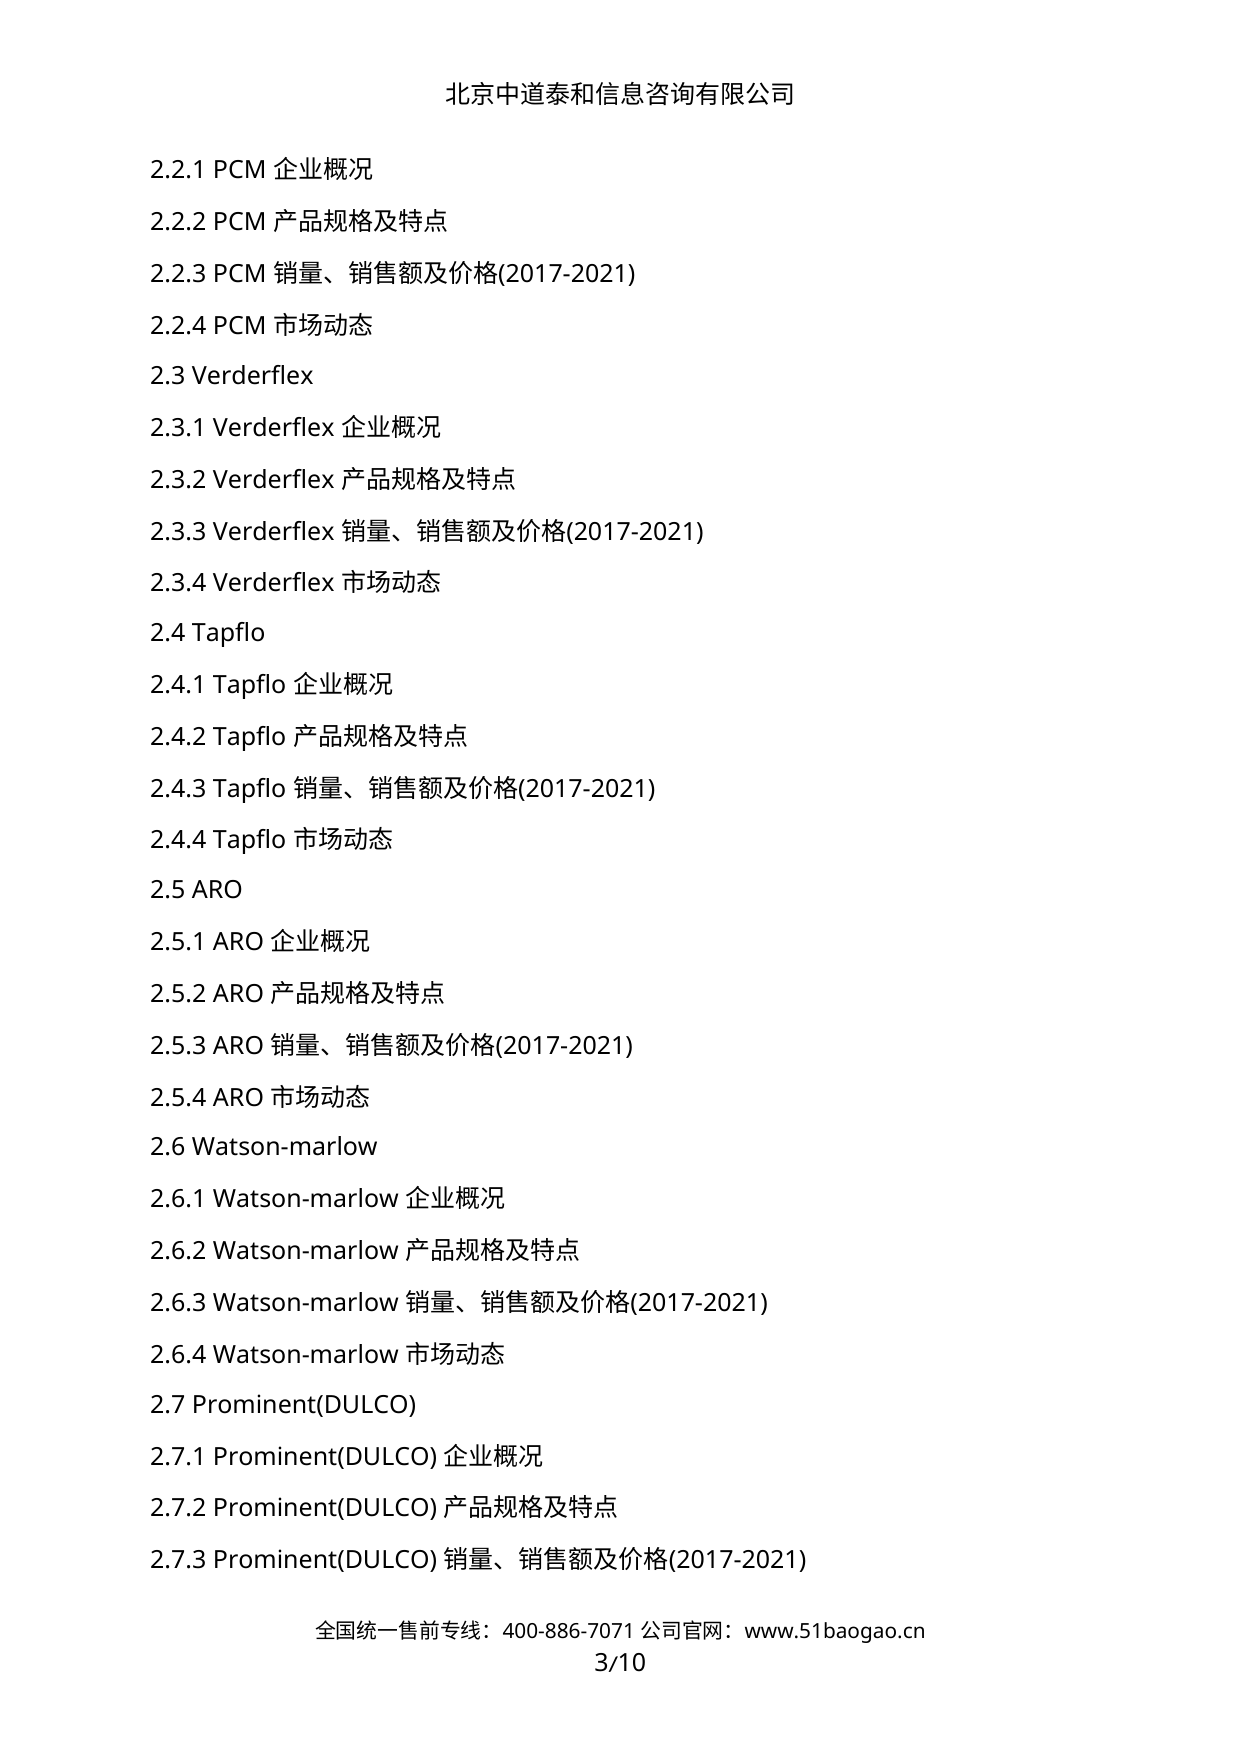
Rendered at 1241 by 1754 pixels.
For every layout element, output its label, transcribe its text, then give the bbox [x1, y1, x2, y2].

text 2.3.4 Verderflex 市场动态 [150, 563, 1090, 599]
text 2.3.1 Verderflex 企业概况 [150, 407, 1090, 443]
text 2.3.3 Verderflex 销量、销售额及价格(2017-2021) [150, 511, 1090, 547]
text 2.7 Prominent(DULCO) [150, 1386, 1090, 1420]
text 2.6 Watson-marlow [150, 1129, 1090, 1163]
text 2.4.2 Tapflo 产品规格及特点 [150, 716, 1090, 752]
text 2.2.4 PCM 市场动态 [150, 306, 1090, 342]
text 2.2.2 PCM 产品规格及特点 [150, 202, 1090, 238]
text 2.6.3 Watson-marlow 销量、销售额及价格(2017-2021) [150, 1282, 1090, 1319]
text 2.5.2 ARO 产品规格及特点 [150, 973, 1090, 1010]
text 2.6.1 Watson-marlow 企业概况 [150, 1179, 1090, 1215]
text 2.5 ARO [150, 872, 1090, 906]
text 2.4.4 Tapflo 市场动态 [150, 820, 1090, 856]
text 2.2.3 PCM 销量、销售额及价格(2017-2021) [150, 254, 1090, 290]
text 2.6.2 Watson-marlow 产品规格及特点 [150, 1231, 1090, 1267]
text 2.4.3 Tapflo 销量、销售额及价格(2017-2021) [150, 768, 1090, 804]
text 2.3 Verderflex [150, 357, 1090, 392]
text 2.2.1 PCM 企业概况 [150, 150, 1090, 186]
text 2.7.2 Prominent(DULCO) 产品规格及特点 [150, 1488, 1090, 1524]
text 2.7.3 Prominent(DULCO) 销量、销售额及价格(2017-2021) [150, 1540, 1090, 1576]
text 2.3.2 Verderflex 产品规格及特点 [150, 459, 1090, 495]
text 2.4 Tapflo [150, 615, 1090, 649]
text 2.5.3 ARO 销量、销售额及价格(2017-2021) [150, 1025, 1090, 1062]
text 2.5.4 ARO 市场动态 [150, 1077, 1090, 1113]
text 2.7.1 Prominent(DULCO) 企业概况 [150, 1436, 1090, 1472]
text 2.6.4 Watson-marlow 市场动态 [150, 1334, 1090, 1371]
text 2.4.1 Tapflo 企业概况 [150, 664, 1090, 701]
text 2.5.1 ARO 企业概况 [150, 922, 1090, 958]
